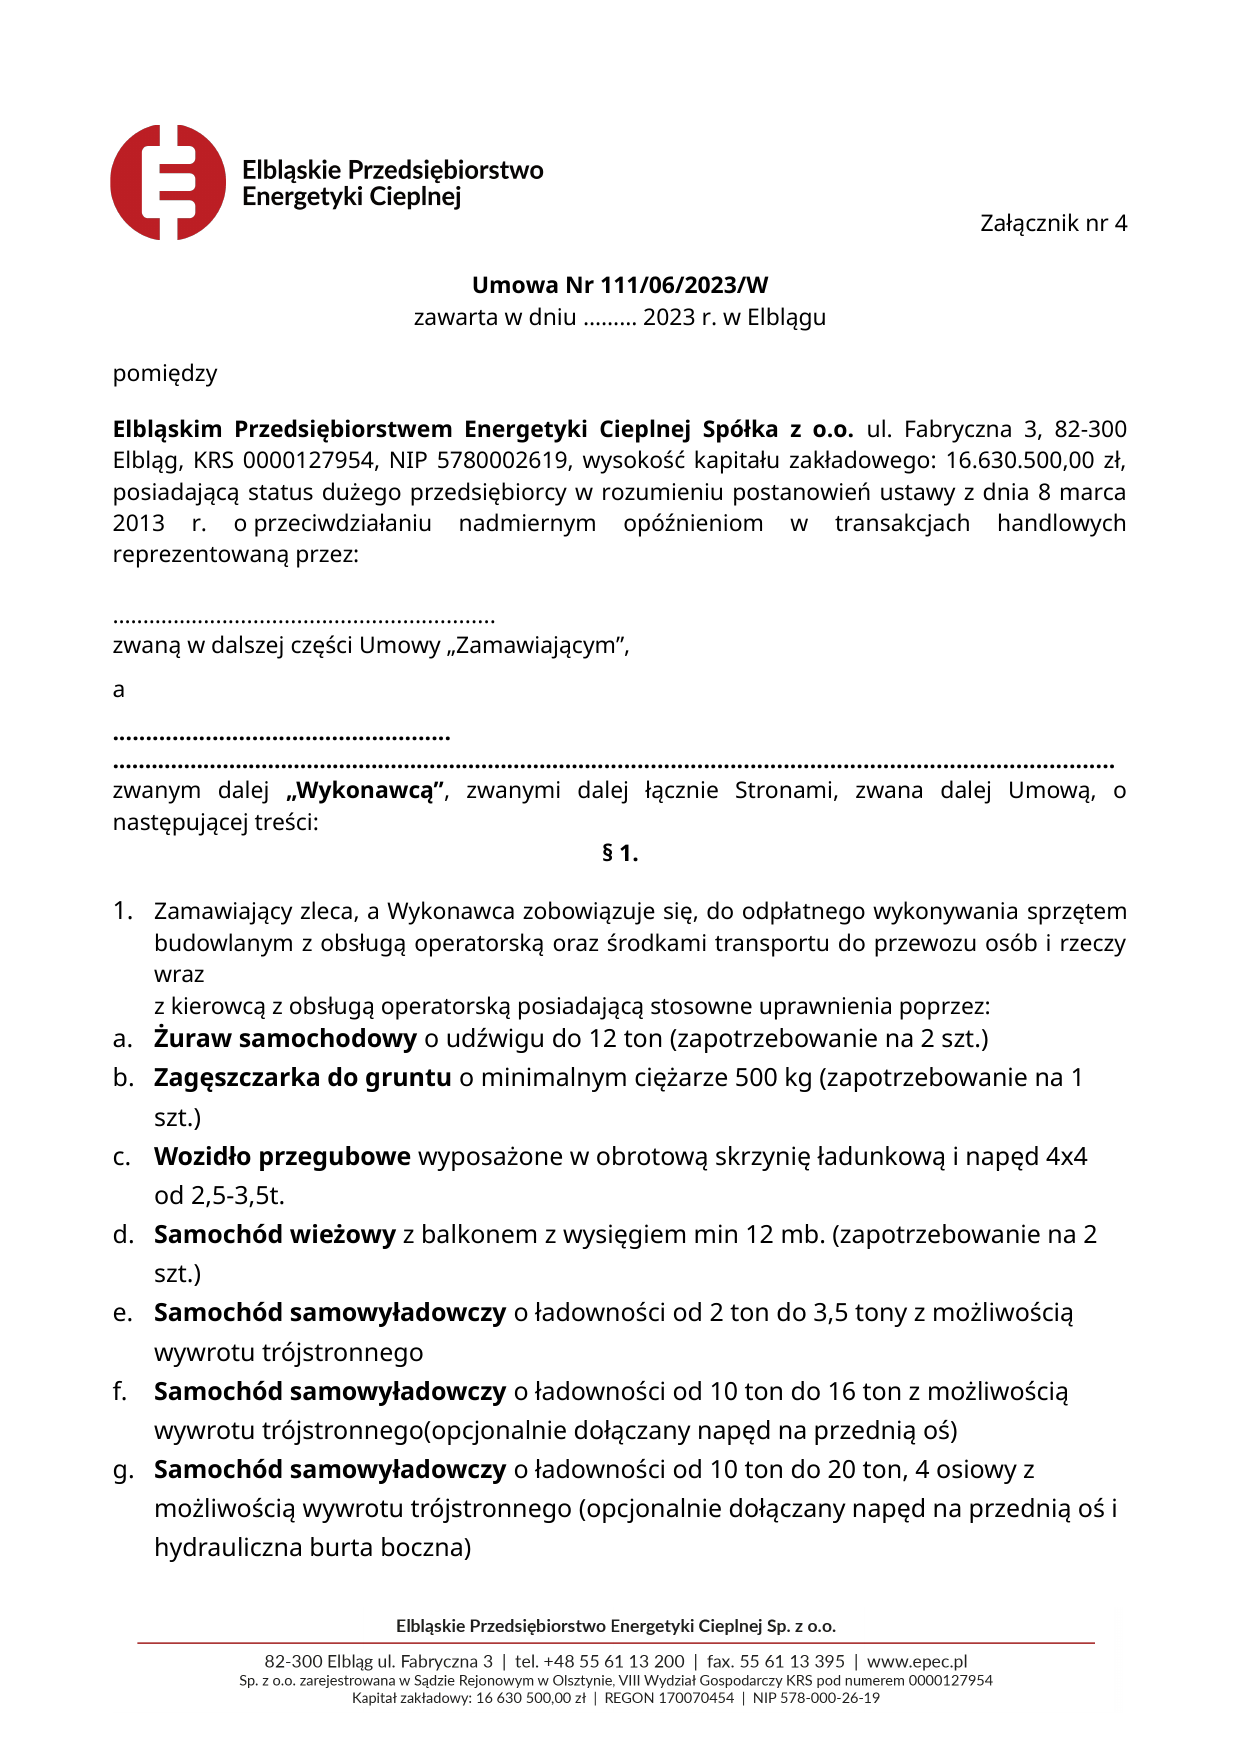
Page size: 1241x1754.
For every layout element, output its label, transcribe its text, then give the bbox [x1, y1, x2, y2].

list Samochód samowyładowczy o ładowności od 10 ton do 20 ton, 4 osiowy z możliwością wywrotu trójstronnego (opcjonalnie dołączany napęd na przednią oś i hydrauliczna burta boczna) [112, 1452, 1128, 1564]
text Umowa Nr 111/06/2023/W [112, 269, 1128, 301]
list Zagęszczarka do gruntu o minimalnym ciężarze 500 kg (zapotrzebowanie na 1 szt.) [112, 1060, 1128, 1133]
text § 1. [112, 837, 1128, 868]
text zwanym dalej „Wykonawcą”, zwanymi dalej łącznie Stronami, zwana dalej Umową, o następującej treści: [112, 774, 1128, 837]
text zwaną w dalszej części Umowy „Zamawiającym”, [112, 629, 1128, 661]
text zawarta w dniu ……… 2023 r. w Elblągu [112, 301, 1128, 332]
text a [112, 673, 1128, 704]
text pomiędzy [112, 357, 1128, 388]
list Zamawiający zleca, a Wykonawca zobowiązuje się, do odpłatnego wykonywania sprzętem budowlanym z obsługą operatorską oraz środkami transportu do przewozu osób i rzeczy wraz z kierowcą z obsługą operatorską posiadającą stosowne uprawnienia poprzez: [112, 893, 1128, 1021]
list Wozidło przegubowe wyposażone w obrotową skrzynię ładunkową i napęd 4x4 od 2,5-3,5t. [112, 1138, 1128, 1212]
list Samochód samowyładowczy o ładowności od 2 ton do 3,5 tony z możliwością wywrotu trójstronnego [112, 1295, 1128, 1368]
list Samochód wieżowy z balkonem z wysięgiem min 12 mb. (zapotrzebowanie na 2 szt.) [112, 1217, 1128, 1290]
text Elbląskim Przedsiębiorstwem Energetyki Cieplnej Spółka z o.o. ul. Fabryczna 3, 82-300 Elbląg, KRS 0000127954, NIP 5780002619, wysokość kapitału zakładowego: 16.630.500,00 zł, posiadającą status dużego przedsiębiorcy w rozumieniu postanowień ustawy z dnia 8 marca 2013 r. o przeciwdziałaniu nadmiernym opóźnieniom w transakcjach handlowych reprezentowaną przez: [112, 413, 1128, 569]
list Żuraw samochodowy o udźwigu do 12 ton (zapotrzebowanie na 2 szt.) [112, 1021, 1128, 1055]
picture [110, 125, 544, 240]
list Samochód samowyładowczy o ładowności od 10 ton do 16 ton z możliwością wywrotu trójstronnego(opcjonalnie dołączany napęd na przednią oś) [112, 1373, 1128, 1447]
text Załącznik nr 4 [112, 207, 1128, 238]
picture [113, 1607, 1123, 1713]
